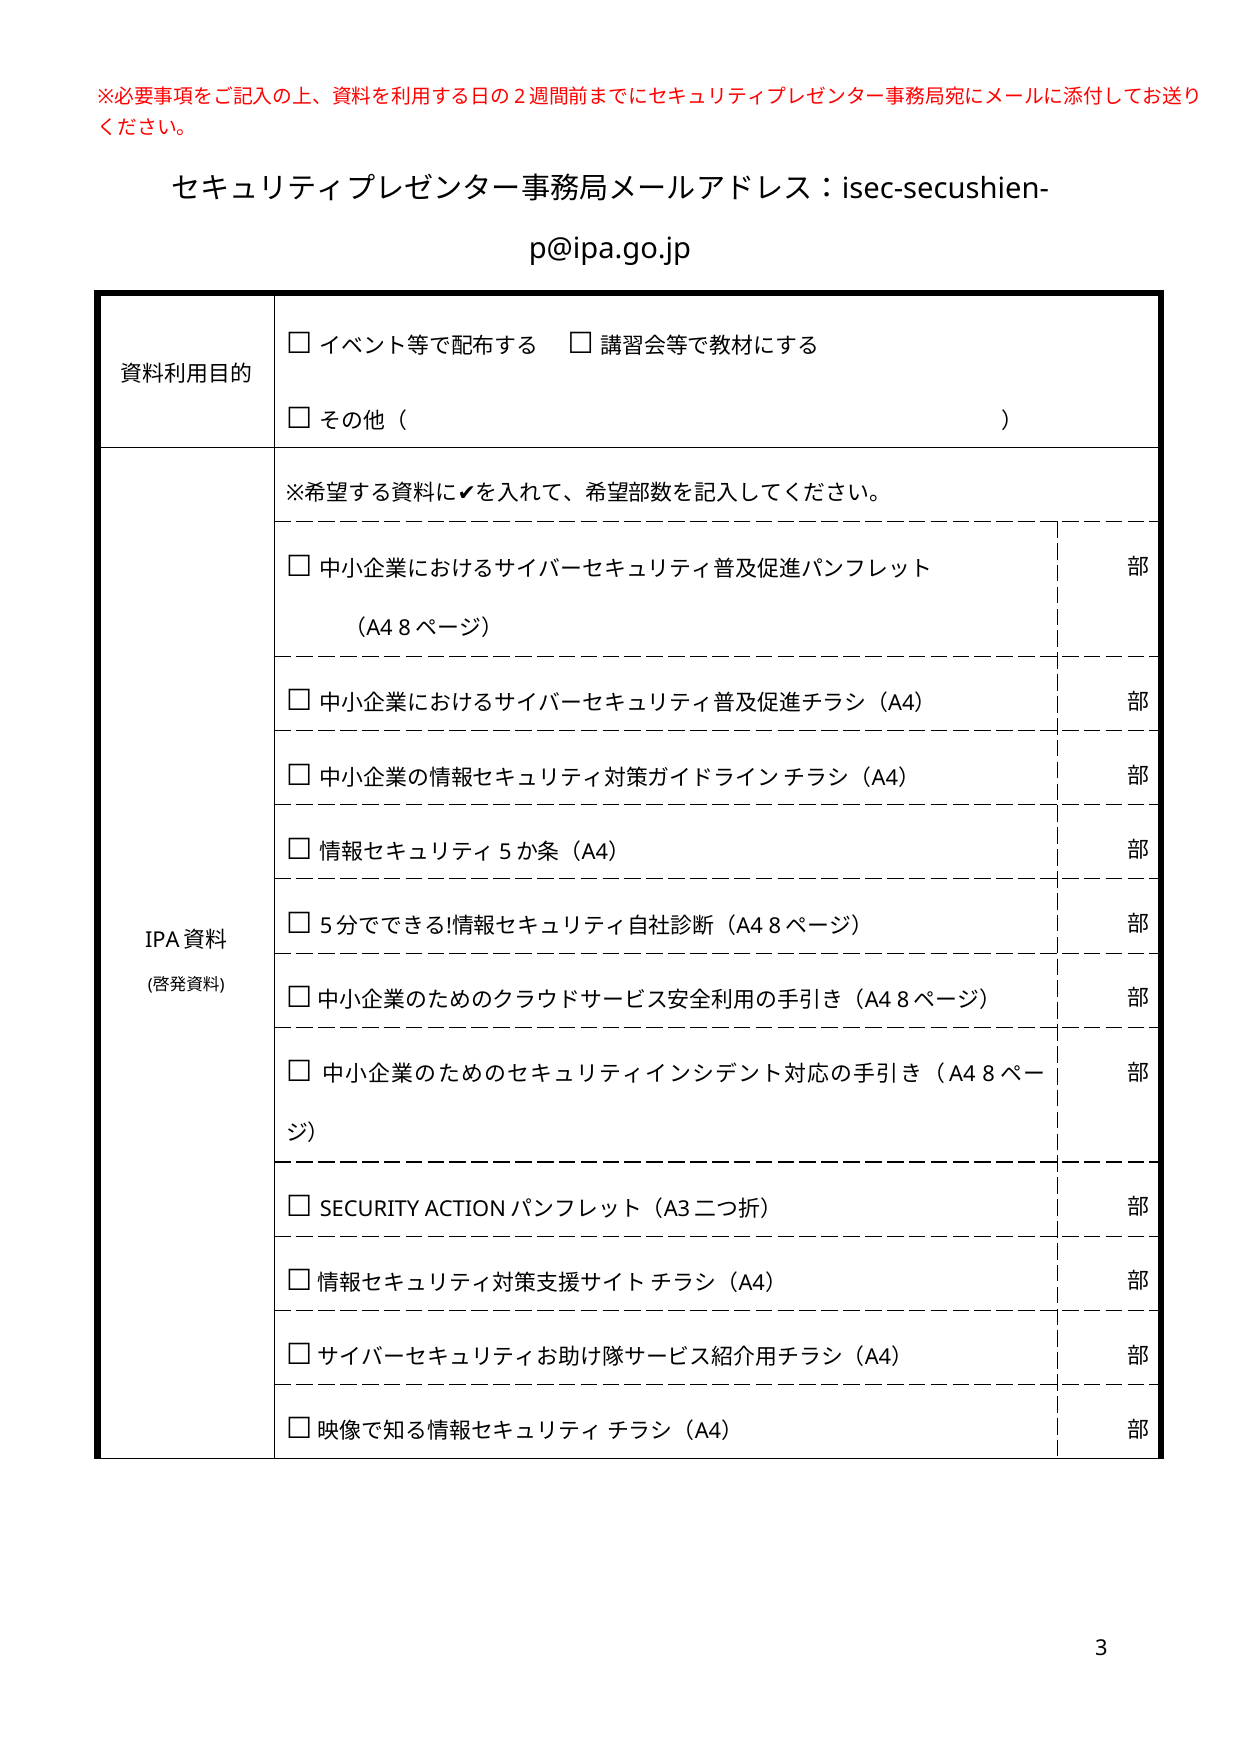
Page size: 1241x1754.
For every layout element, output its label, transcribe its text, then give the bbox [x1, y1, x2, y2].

table_cell 中小企業のためのセキュリティインシデント対応の手引き（A4 8ページ） [275, 1027, 1057, 1161]
text ※必要事項をご記入の上、資料を利用する日の2週間前までにセキュリティプレゼンター事務局宛にメールに添付してお送りください。 [97, 80, 1205, 141]
table_cell 部 [1057, 1161, 1158, 1236]
table_cell 部 [1057, 953, 1158, 1027]
table_cell 情報セキュリティ5か条（A4） [275, 804, 1057, 878]
table_header 資料利用目的 [101, 296, 274, 447]
table_cell 部 [1057, 878, 1158, 952]
table_cell IPA資料 (啓発資料) [101, 448, 274, 1458]
table_cell 中小企業におけるサイバーセキュリティ普及促進チラシ（A4） [275, 656, 1057, 730]
table_cell 中小企業におけるサイバーセキュリティ普及促進パンフレット （A4 8ページ） [275, 521, 1057, 656]
table_cell 部 [1057, 804, 1158, 878]
table_cell 中小企業のためのクラウドサービス安全利用の手引き（A4 8ページ） [275, 953, 1057, 1027]
table_cell 中小企業の情報セキュリティ対策ガイドライン チラシ（A4） [275, 730, 1057, 804]
table_cell 部 [1057, 730, 1158, 804]
table_cell 映像で知る情報セキュリティ チラシ（A4） [275, 1384, 1057, 1458]
table_cell サイバーセキュリティお助け隊サービス紹介用チラシ（A4） [275, 1310, 1057, 1384]
table_cell 5分でできる!情報セキュリティ自社診断（A4 8ページ） [275, 878, 1057, 952]
table_cell 部 [1057, 1310, 1158, 1384]
table_cell 部 [1057, 656, 1158, 730]
table_cell 部 [1057, 1236, 1158, 1310]
text セキュリティプレゼンター事務局メールアドレス：isec-secushien-p@ipa.go.jp [112, 156, 1107, 277]
table_cell ※希望する資料に✔を入れて、希望部数を記入してください。 [275, 448, 1158, 521]
table_cell 情報セキュリティ対策支援サイト チラシ（A4） [275, 1236, 1057, 1310]
table_cell 部 [1057, 1027, 1158, 1161]
table_cell SECURITY ACTIONパンフレット（A3二つ折） [275, 1161, 1057, 1236]
table_header イベント等で配布する 講習会等で教材にする その他（ ） [275, 296, 1158, 447]
table_cell 部 [1057, 521, 1158, 656]
table_cell 部 [1057, 1384, 1158, 1458]
